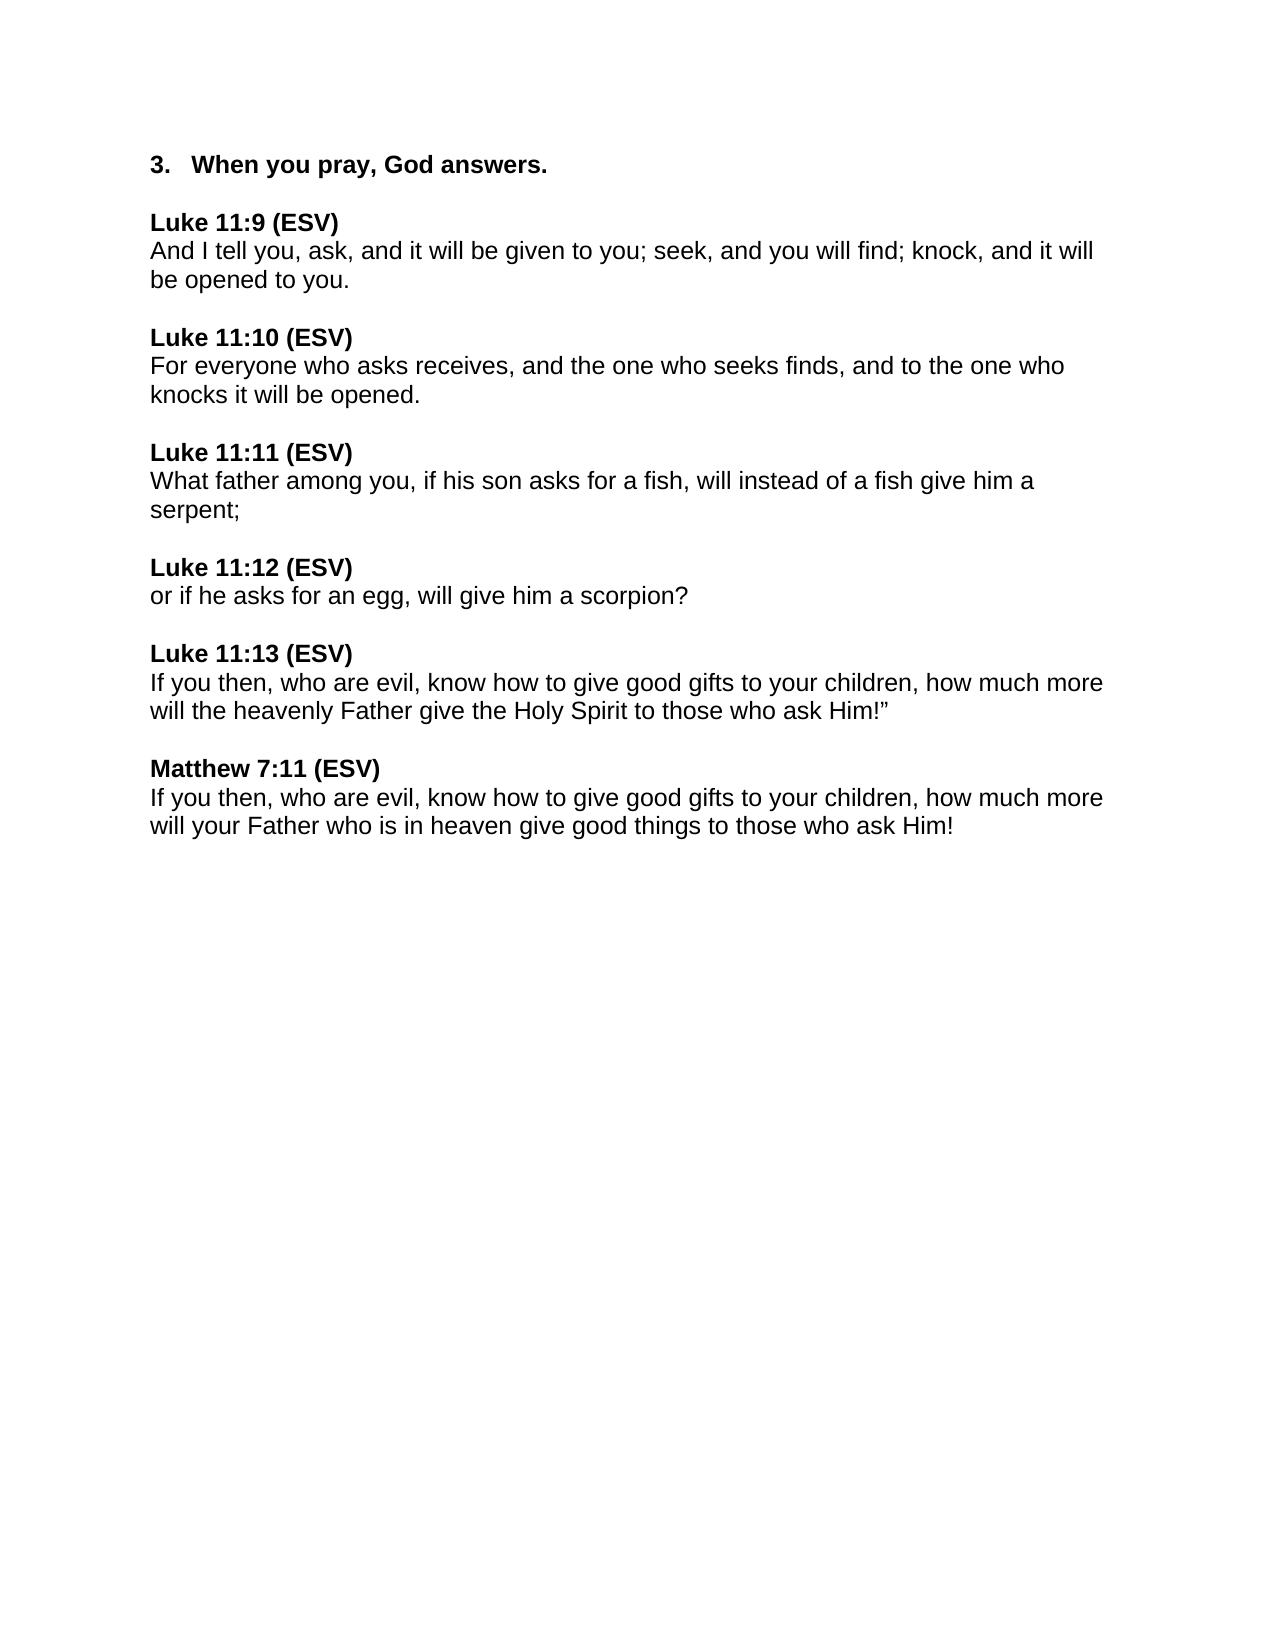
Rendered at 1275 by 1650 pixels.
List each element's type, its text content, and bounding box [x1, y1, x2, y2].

text Luke 11:11 (ESV) What father among you, if his son asks for a fish, will instead of a fish give him a serpent; [150, 437, 1125, 524]
list When you pray, God answers. [150, 150, 1125, 179]
text Luke 11:10 (ESV) For everyone who asks receives, and the one who seeks finds, and to the one who knocks it will be opened. [150, 322, 1125, 409]
text Luke 11:13 (ESV) If you then, who are evil, know how to give good gifts to your children, how much more will the heavenly Father give the Holy Spirit to those who ask Him!” [150, 639, 1125, 725]
text Luke 11:9 (ESV) And I tell you, ask, and it will be given to you; seek, and you will find; knock, and it will be opened to you. [150, 207, 1125, 294]
text Matthew 7:11 (ESV) If you then, who are evil, know how to give good gifts to your children, how much more will your Father who is in heaven give good things to those who ask Him! [150, 754, 1125, 840]
text Luke 11:12 (ESV) or if he asks for an egg, will give him a scorpion? [150, 552, 1125, 610]
